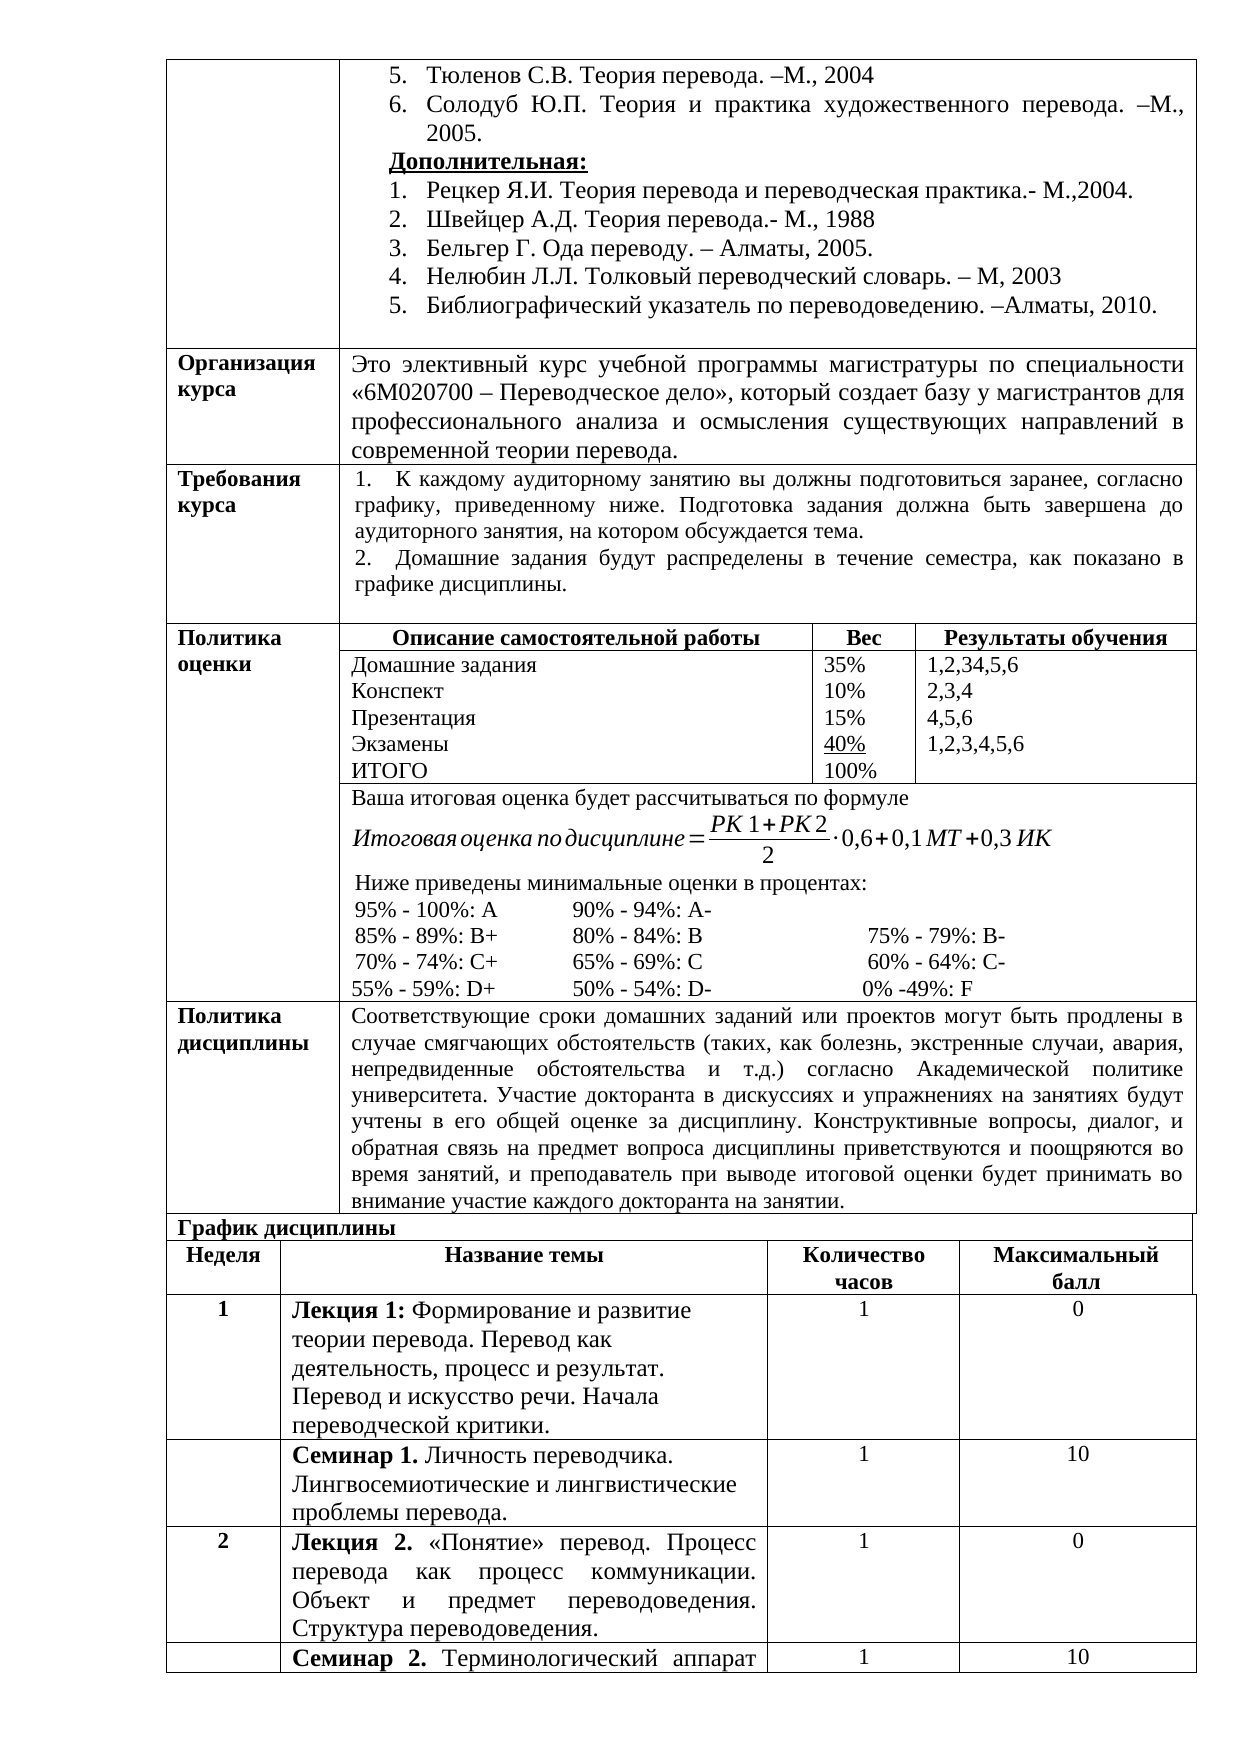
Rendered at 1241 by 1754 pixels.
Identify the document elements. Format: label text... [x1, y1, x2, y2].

table_cell Лекция 2. «Понятие» перевод. Процесс перевода как процесс коммуникации. Объект и предмет переводоведения. Структура переводоведения. [281, 1527, 767, 1642]
table_cell Количество часов [768, 1241, 959, 1294]
table_cell 0 [960, 1527, 1196, 1642]
table_cell К каждому аудиторному занятию вы должны подготовиться заранее, согласно графику, приведенному ниже. Подготовка задания должна быть завершена до аудиторного занятия, на котором обсуждается тема. Домашние задания будут распределены в течение семестра, как показано в графике дисциплины. [340, 465, 1196, 623]
table_cell Результаты обучения [916, 624, 1196, 650]
table_cell График дисциплины [167, 1214, 1192, 1240]
table_cell Вес [813, 624, 915, 650]
table_cell 1 [768, 1440, 959, 1526]
table_cell Политика оценки [167, 624, 339, 1001]
table_cell Домашние задания Конспект Презентация Экзамены ИТОГО [340, 651, 812, 783]
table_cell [167, 60, 339, 348]
table_cell [167, 1643, 280, 1672]
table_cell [281, 1643, 767, 1672]
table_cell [340, 60, 1196, 348]
table_cell Максимальный балл [960, 1241, 1192, 1294]
table_cell 10 [960, 1643, 1196, 1672]
table_cell Это элективный курс учебной программы магистратуры по специальности «6М020700 – Переводческое дело», который cоздает базу у магистрантов для профессионального анализа и осмысления существующих направлений в современной теории перевода. [340, 349, 1196, 464]
table_cell Политика дисциплины [167, 1002, 339, 1213]
table_cell 1,2,34,5,6 2,3,4 4,5,6 1,2,3,4,5,6 [916, 651, 1196, 783]
table_cell 1 [768, 1295, 959, 1439]
table_cell Организация курса [167, 349, 339, 464]
table_cell 0 [960, 1295, 1196, 1439]
table_cell [167, 1440, 280, 1526]
table_cell Требования курса [167, 465, 339, 623]
table_cell 1 [768, 1643, 959, 1672]
table_cell 2 [167, 1527, 280, 1642]
table_cell Описание самостоятельной работы [340, 624, 812, 650]
table_cell Название темы [281, 1241, 767, 1294]
table_cell Семинар 1. Личность переводчика. Лингвосемиотические и лингвистические проблемы перевода. [281, 1440, 767, 1526]
table_cell Ваша итоговая оценка будет рассчитываться по формуле Ниже приведены минимальные оценки в процентах: 95% - 100%: А 90% - 94%: А- 85% - 89%: В+ 80% - 84%: В 75% - 79%: В- 70% - 74%: С+ 65% - 69%: С 60% - 64%: С- 55% - 59%: D+ 50% - 54%: D- 0% -49%: F [340, 784, 1196, 1001]
table_cell 10 [960, 1440, 1196, 1526]
table_cell 1 [768, 1527, 959, 1642]
table_cell Лекция 1: Формирование и развитие теории перевода. Перевод как деятельность, процесс и результат. Перевод и искусство речи. Начала переводческой критики. [281, 1295, 767, 1439]
table_cell Соответствующие сроки домашних заданий или проектов могут быть продлены в случае смягчающих обстоятельств (таких, как болезнь, экстренные случаи, авария, непредвиденные обстоятельства и т.д.) согласно Академической политике университета. Участие докторанта в дискуссиях и упражнениях на занятиях будут учтены в его общей оценке за дисциплину. Конструктивные вопросы, диалог, и обратная связь на предмет вопроса дисциплины приветствуются и поощряются во время занятий, и преподаватель при выводе итоговой оценки будет принимать во внимание участие каждого докторанта на занятии. [340, 1002, 1196, 1213]
table_cell Неделя [167, 1241, 280, 1294]
table_cell 1 [167, 1295, 280, 1439]
table_cell 35% 10% 15% 40% 100% [813, 651, 915, 783]
